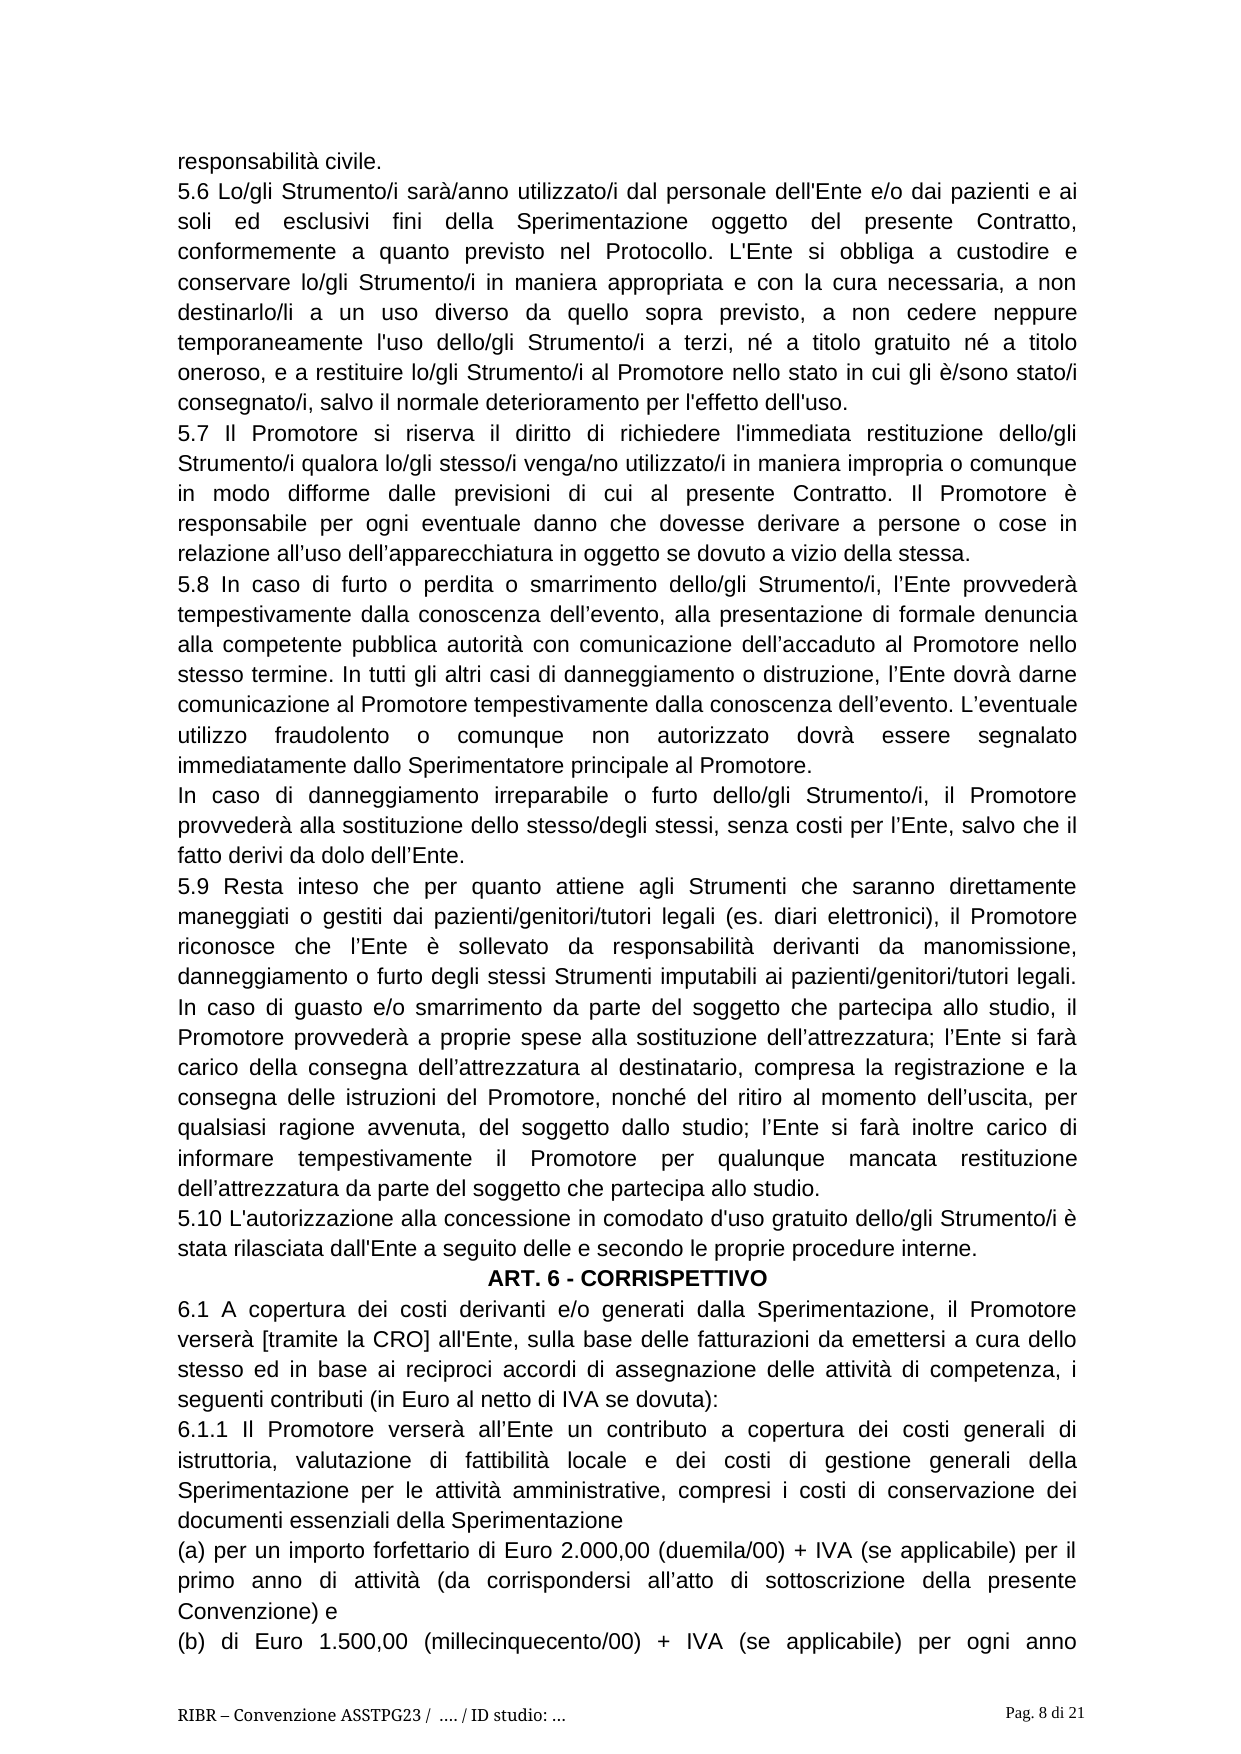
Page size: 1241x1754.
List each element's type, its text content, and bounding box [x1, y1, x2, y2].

text (a) per un importo forfettario di Euro 2.000,00 (duemila/00) + IVA (se applicabile) per il primo anno di attività (da corrispondersi all’atto di sottoscrizione della presente Convenzione) e [177, 1537, 1078, 1624]
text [177, 148, 1078, 174]
text 6.1 A copertura dei costi derivanti e/o generati dalla Sperimentazione, il Promotore verserà [tramite la CRO] all'Ente, sulla base delle fatturazioni da emettersi a cura dello stesso ed in base ai reciproci accordi di assegnazione delle attività di competenza, i seguenti contributi (in Euro al netto di IVA se dovuta): [177, 1296, 1078, 1412]
text 5.9 Resta inteso che per quanto attiene agli Strumenti che saranno direttamente maneggiati o gestiti dai pazienti/genitori/tutori legali (es. diari elettronici), il Promotore riconosce che l’Ente è sollevato da responsabilità derivanti da manomissione, danneggiamento o furto degli stessi Strumenti imputabili ai pazienti/genitori/tutori legali. In caso di guasto e/o smarrimento da parte del soggetto che partecipa allo studio, il Promotore provvederà a proprie spese alla sostituzione dell’attrezzatura; l’Ente si farà carico della consegna dell’attrezzatura al destinatario, compresa la registrazione e la consegna delle istruzioni del Promotore, nonché del ritiro al momento dell’uscita, per qualsiasi ragione avvenuta, del soggetto dallo studio; l’Ente si farà inoltre carico di informare tempestivamente il Promotore per qualunque mancata restituzione dell’attrezzatura da parte del soggetto che partecipa allo studio. [177, 873, 1078, 1201]
text 5.7 Il Promotore si riserva il diritto di richiedere l'immediata restituzione dello/gli Strumento/i qualora lo/gli stesso/i venga/no utilizzato/i in maniera impropria o comunque in modo difforme dalle previsioni di cui al presente Contratto. Il Promotore è responsabile per ogni eventuale danno che dovesse derivare a persone o cose in relazione all’uso dell’apparecchiatura in oggetto se dovuto a vizio della stessa. [177, 419, 1078, 567]
text In caso di danneggiamento irreparabile o furto dello/gli Strumento/i, il Promotore provvederà alla sostituzione dello stesso/degli stessi, senza costi per l’Ente, salvo che il fatto derivi da dolo dell’Ente. [177, 782, 1078, 869]
text ART. 6 - CORRISPETTIVO [177, 1265, 1078, 1292]
text 6.1.1 Il Promotore verserà all’Ente un contributo a copertura dei costi generali di istruttoria, valutazione di fattibilità locale e dei costi di gestione generali della Sperimentazione per le attività amministrative, compresi i costi di conservazione dei documenti essenziali della Sperimentazione [177, 1416, 1078, 1533]
text 5.8 In caso di furto o perdita o smarrimento dello/gli Strumento/i, l’Ente provvederà tempestivamente dalla conoscenza dell’evento, alla presentazione di formale denuncia alla competente pubblica autorità con comunicazione dell’accaduto al Promotore nello stesso termine. In tutti gli altri casi di danneggiamento o distruzione, l’Ente dovrà darne comunicazione al Promotore tempestivamente dalla conoscenza dell’evento. L’eventuale utilizzo fraudolento o comunque non autorizzato dovrà essere segnalato immediatamente dallo Sperimentatore principale al Promotore. [177, 571, 1078, 778]
text 5.6 Lo/gli Strumento/i sarà/anno utilizzato/i dal personale dell'Ente e/o dai pazienti e ai soli ed esclusivi fini della Sperimentazione oggetto del presente Contratto, conformemente a quanto previsto nel Protocollo. L'Ente si obbliga a custodire e conservare lo/gli Strumento/i in maniera appropriata e con la cura necessaria, a non destinarlo/li a un uso diverso da quello sopra previsto, a non cedere neppure temporaneamente l'uso dello/gli Strumento/i a terzi, né a titolo gratuito né a titolo oneroso, e a restituire lo/gli Strumento/i al Promotore nello stato in cui gli è/sono stato/i consegnato/i, salvo il normale deterioramento per l'effetto dell'uso. [177, 178, 1078, 416]
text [177, 1628, 1078, 1654]
text 5.10 L'autorizzazione alla concessione in comodato d'uso gratuito dello/gli Strumento/i è stata rilasciata dall'Ente a seguito delle e secondo le proprie procedure interne. [177, 1205, 1078, 1261]
